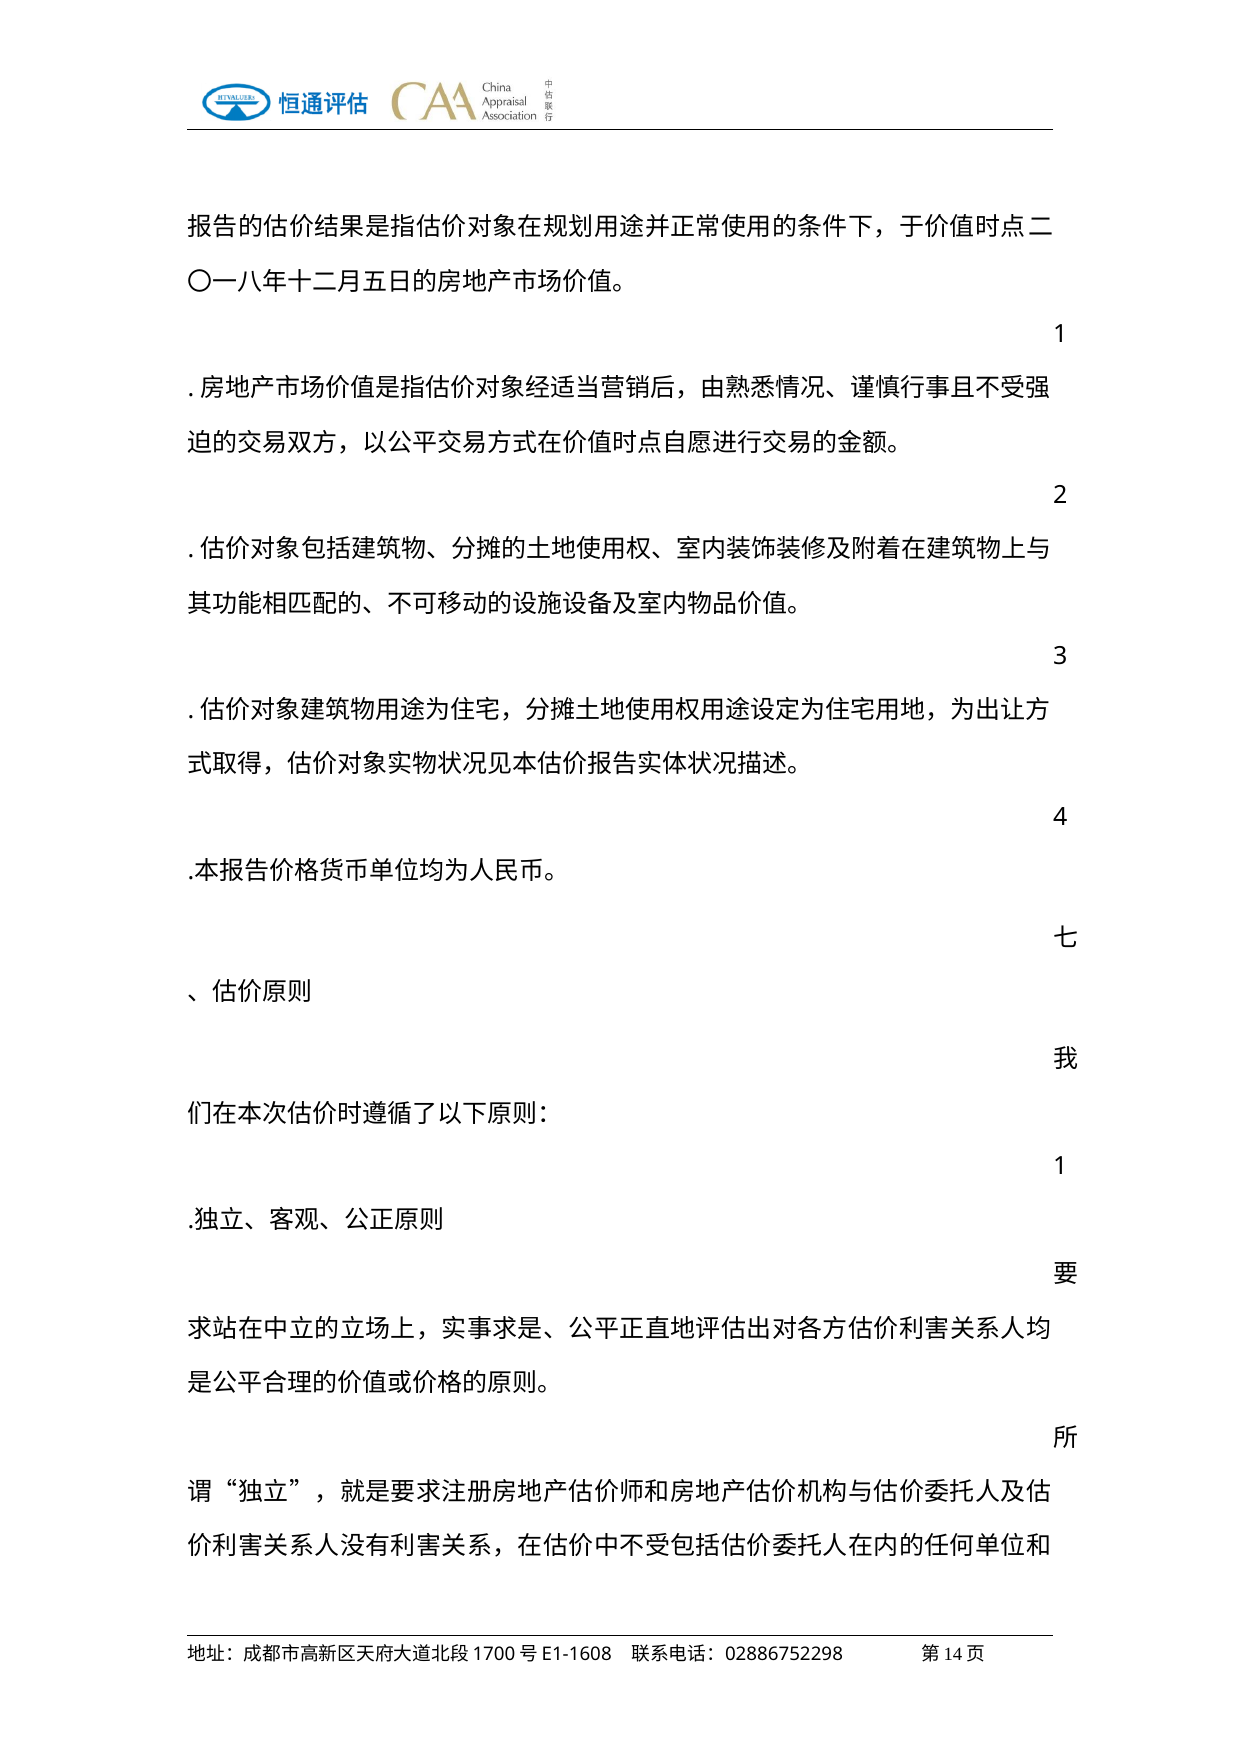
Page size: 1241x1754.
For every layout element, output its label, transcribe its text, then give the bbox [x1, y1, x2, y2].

text 我们在本次估价时遵循了以下原则： [187, 1039, 1053, 1129]
text 1. 房地产市场价值是指估价对象经适当营销后，由熟悉情况、谨慎行事且不受强迫的交易双方，以公平交易方式在价值时点自愿进行交易的金额。 [187, 316, 1053, 458]
picture [187, 70, 567, 127]
subtitle 七、估价原则 [187, 917, 1053, 1008]
text 1.独立、客观、公正原则 [187, 1147, 1053, 1236]
text 2. 估价对象包括建筑物、分摊的土地使用权、室内装饰装修及附着在建筑物上与其功能相匹配的、不可移动的设施设备及室内物品价值。 [187, 476, 1053, 619]
text 要求站在中立的立场上，实事求是、公平正直地评估出对各方估价利害关系人均是公平合理的价值或价格的原则。 [187, 1254, 1053, 1399]
text 4.本报告价格货币单位均为人民币。 [187, 798, 1053, 887]
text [187, 1417, 1053, 1562]
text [187, 207, 1053, 297]
text 3. 估价对象建筑物用途为住宅，分摊土地使用权用途设定为住宅用地，为出让方式取得，估价对象实物状况见本估价报告实体状况描述。 [187, 637, 1053, 780]
